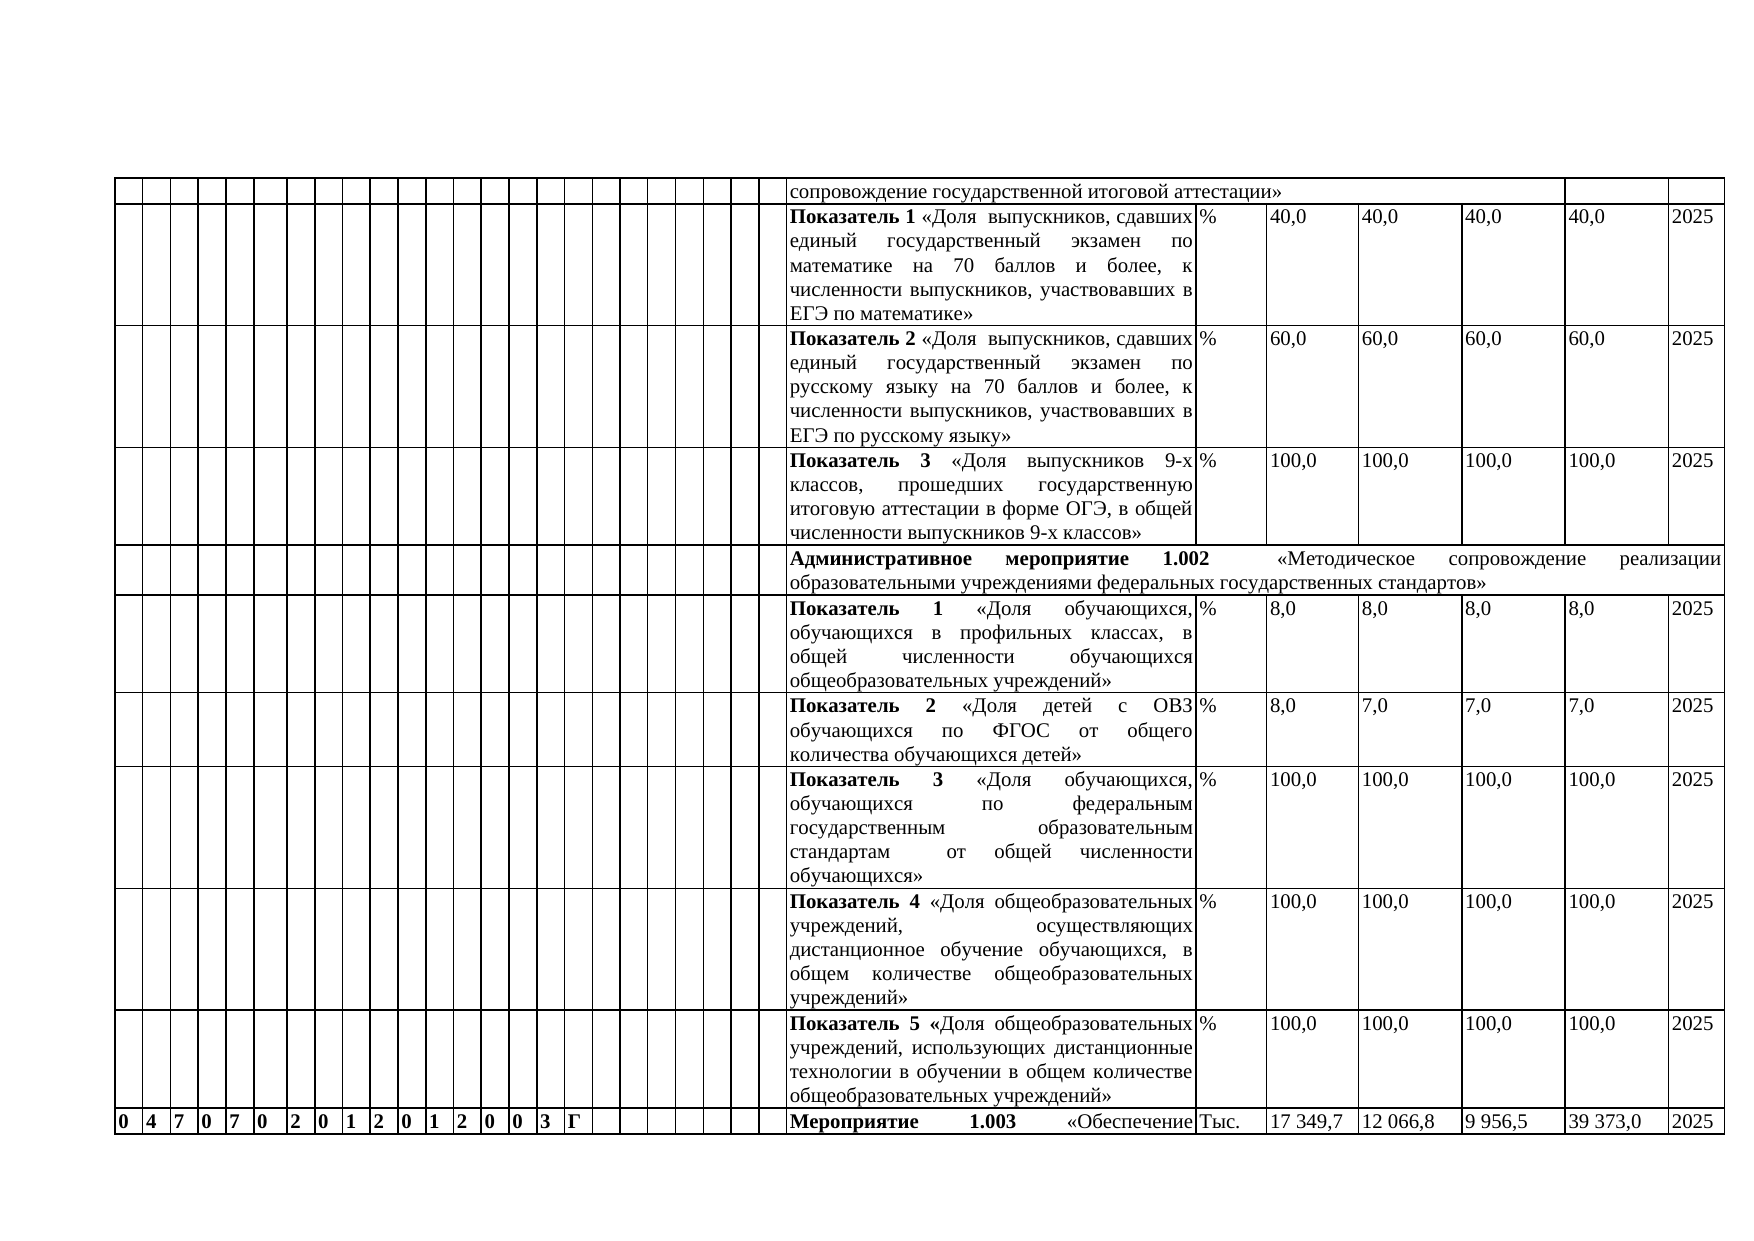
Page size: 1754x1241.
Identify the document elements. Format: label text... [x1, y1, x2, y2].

table_cell [399, 326, 425, 447]
table_cell [621, 1109, 647, 1133]
table_cell 3 [538, 1109, 564, 1133]
table_cell [593, 179, 619, 203]
table_cell 100,0 [1566, 767, 1668, 887]
table_cell 8,0 [1267, 693, 1358, 766]
table_cell [565, 889, 592, 1009]
table_cell Показатель 3 «Доля обучающихся, обучающихся по федеральным государственным образовательным стандартам от общей численности обучающихся» [787, 767, 1195, 887]
table_cell [621, 767, 647, 887]
table_cell 0 [510, 1109, 536, 1133]
table_cell 100,0 [1463, 448, 1564, 544]
table_cell 100,0 [1566, 448, 1668, 544]
table_cell 2025 [1669, 693, 1724, 766]
table_cell [116, 205, 142, 325]
table_cell 60,0 [1463, 326, 1564, 447]
table_cell [171, 205, 197, 325]
table_cell [288, 596, 314, 692]
table_cell [371, 205, 397, 325]
table_cell [593, 546, 619, 594]
table_cell [316, 448, 342, 544]
table_cell [399, 205, 425, 325]
table_cell [255, 546, 286, 594]
table_cell [454, 1011, 480, 1107]
table_cell [143, 326, 170, 447]
table_cell [143, 889, 170, 1009]
table_cell [732, 1011, 758, 1107]
table_cell [565, 205, 592, 325]
table_cell [116, 1011, 142, 1107]
table_cell [676, 326, 703, 447]
table_cell [255, 179, 286, 203]
table_cell [482, 767, 508, 887]
table_cell [316, 596, 342, 692]
table_cell [454, 889, 480, 1009]
table_cell 2025 [1669, 1011, 1724, 1107]
table_cell [760, 693, 786, 766]
table_cell % [1197, 596, 1266, 692]
table_cell 60,0 [1267, 326, 1358, 447]
table_cell 4 [143, 1109, 170, 1133]
table_cell [510, 1011, 536, 1107]
table_cell [227, 326, 253, 447]
table_cell [621, 693, 647, 766]
table_cell 40,0 [1463, 205, 1564, 325]
table_cell 40,0 [1359, 205, 1461, 325]
table_cell [171, 179, 197, 203]
table_cell [648, 1109, 675, 1133]
table_cell [648, 1011, 675, 1107]
table_cell [593, 889, 619, 1009]
table_cell % [1197, 767, 1266, 887]
table_cell [704, 546, 730, 594]
table_cell [255, 1011, 286, 1107]
table_cell [399, 1011, 425, 1107]
table_cell [143, 693, 170, 766]
table_cell [199, 596, 225, 692]
table_cell [171, 1011, 197, 1107]
table_cell % [1197, 693, 1266, 766]
table_cell [648, 596, 675, 692]
table_cell 100,0 [1267, 889, 1358, 1009]
table_cell [565, 179, 592, 203]
table_cell [199, 205, 225, 325]
table_cell [171, 546, 197, 594]
table_cell [399, 546, 425, 594]
table_cell [427, 596, 453, 692]
table_cell [732, 1109, 758, 1133]
table_cell [732, 596, 758, 692]
table_cell 100,0 [1463, 1011, 1564, 1107]
table_cell [454, 326, 480, 447]
table_cell 100,0 [1463, 889, 1564, 1009]
table_cell [676, 889, 703, 1009]
table_cell [255, 448, 286, 544]
table_cell [199, 889, 225, 1009]
table_cell [676, 767, 703, 887]
table_cell [648, 205, 675, 325]
table_cell [538, 693, 564, 766]
table_cell [760, 205, 786, 325]
table_cell [482, 205, 508, 325]
table_cell [227, 179, 253, 203]
table_cell [199, 767, 225, 887]
table_cell 100,0 [1267, 448, 1358, 544]
table_cell [454, 448, 480, 544]
table_cell [199, 693, 225, 766]
table_cell [621, 179, 647, 203]
table_cell [760, 1011, 786, 1107]
table_cell [371, 448, 397, 544]
table_cell [593, 326, 619, 447]
table_cell [704, 693, 730, 766]
table_cell [565, 767, 592, 887]
table_cell 0 [482, 1109, 508, 1133]
table_cell [343, 205, 369, 325]
table_cell [760, 767, 786, 887]
table_cell [143, 767, 170, 887]
table_cell [593, 596, 619, 692]
table_cell [343, 326, 369, 447]
table_cell [199, 1011, 225, 1107]
table_cell 0 [199, 1109, 225, 1133]
table_cell [621, 889, 647, 1009]
table_cell [227, 693, 253, 766]
table_cell [732, 326, 758, 447]
table_cell [510, 179, 536, 203]
table_cell [171, 767, 197, 887]
table_cell [621, 596, 647, 692]
table_cell [288, 205, 314, 325]
table_cell 100,0 [1463, 767, 1564, 887]
table_cell [676, 1011, 703, 1107]
table_cell [427, 179, 453, 203]
table_cell 2 [371, 1109, 397, 1133]
table_cell [538, 889, 564, 1009]
table_cell [704, 179, 730, 203]
table_cell 60,0 [1566, 326, 1668, 447]
table_cell [316, 546, 342, 594]
table_cell 2025 [1669, 1109, 1724, 1133]
table_cell [510, 546, 536, 594]
table_cell [316, 889, 342, 1009]
table_cell [676, 448, 703, 544]
table_cell [454, 546, 480, 594]
table_cell [316, 767, 342, 887]
table_cell [116, 179, 142, 203]
table_cell [316, 693, 342, 766]
table_cell 100,0 [1359, 767, 1461, 887]
table_cell [199, 546, 225, 594]
table_cell [732, 546, 758, 594]
table_cell Показатель 2 «Доля выпускников, сдавших единый государственный экзамен по русскому языку на 70 баллов и более, к численности выпускников, участвовавших в ЕГЭ по русскому языку» [787, 326, 1195, 447]
table_cell [143, 596, 170, 692]
table_cell [116, 889, 142, 1009]
table_cell 8,0 [1267, 596, 1358, 692]
table_cell [648, 448, 675, 544]
table_cell [538, 767, 564, 887]
table_cell [593, 693, 619, 766]
table_cell Административное мероприятие 1.002 «Методическое сопровождение реализации образовательными учреждениями федеральных государственных стандартов» [787, 546, 1724, 594]
table_cell [482, 326, 508, 447]
table_cell 7 [227, 1109, 253, 1133]
table_cell [343, 448, 369, 544]
table_cell [482, 546, 508, 594]
table_cell [621, 1011, 647, 1107]
table_cell [255, 326, 286, 447]
table_cell 0 [116, 1109, 142, 1133]
table_cell [171, 448, 197, 544]
table_cell [371, 693, 397, 766]
table_cell [482, 889, 508, 1009]
table_cell [255, 889, 286, 1009]
table_cell [676, 179, 703, 203]
table_cell 2025 [1669, 205, 1724, 325]
table_cell [732, 179, 758, 203]
table_cell [648, 767, 675, 887]
table_cell % [1197, 1011, 1266, 1107]
table_cell 0 [255, 1109, 286, 1133]
table_cell 100,0 [1359, 889, 1461, 1009]
table_cell 2 [288, 1109, 314, 1133]
table_cell [399, 448, 425, 544]
table_cell [116, 596, 142, 692]
table_cell [288, 1011, 314, 1107]
table_cell [454, 205, 480, 325]
table_cell 100,0 [1267, 1011, 1358, 1107]
table_cell [343, 1011, 369, 1107]
table_cell [704, 1011, 730, 1107]
table_cell [171, 693, 197, 766]
table_cell [399, 767, 425, 887]
table_cell [371, 546, 397, 594]
table_cell [510, 889, 536, 1009]
table_cell [427, 767, 453, 887]
table_cell [343, 546, 369, 594]
table_cell 1 [343, 1109, 369, 1133]
table_cell [760, 179, 786, 203]
table_cell 2025 [1669, 448, 1724, 544]
table_cell Г [565, 1109, 592, 1133]
table_cell % [1197, 205, 1266, 325]
table_cell [288, 693, 314, 766]
table_cell [565, 693, 592, 766]
table_cell [510, 596, 536, 692]
table_cell [593, 1011, 619, 1107]
table_cell [704, 448, 730, 544]
table_cell 8,0 [1359, 596, 1461, 692]
table_cell [399, 889, 425, 1009]
table_cell [732, 448, 758, 544]
table_cell % [1197, 448, 1266, 544]
table_cell [482, 448, 508, 544]
table_cell [399, 596, 425, 692]
table_cell Показатель 1 «Доля обучающихся, обучающихся в профильных классах, в общей численности обучающихся общеобразовательных учреждений» [787, 596, 1195, 692]
table_cell [593, 767, 619, 887]
table_cell [732, 693, 758, 766]
table_cell 2025 [1669, 596, 1724, 692]
table_cell 100,0 [1359, 1011, 1461, 1107]
table_cell [732, 205, 758, 325]
table_cell [227, 767, 253, 887]
table_cell [227, 205, 253, 325]
table_cell Показатель 3 «Доля выпускников 9-х классов, прошедших государственную итоговую аттестации в форме ОГЭ, в общей численности выпускников 9-х классов» [787, 448, 1195, 544]
table_cell [676, 205, 703, 325]
table_cell [565, 596, 592, 692]
table_cell [510, 326, 536, 447]
table_cell [732, 767, 758, 887]
table_cell [288, 767, 314, 887]
table_cell 60,0 [1359, 326, 1461, 447]
table_cell 2025 [1669, 889, 1724, 1009]
table_cell [648, 693, 675, 766]
table_cell [316, 179, 342, 203]
table_cell [316, 1011, 342, 1107]
table_cell [454, 693, 480, 766]
table_cell [371, 889, 397, 1009]
table_cell [227, 1011, 253, 1107]
table_cell [704, 205, 730, 325]
table_cell [676, 1109, 703, 1133]
table_cell [510, 767, 536, 887]
table_cell [676, 596, 703, 692]
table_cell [787, 1109, 1195, 1133]
table_cell [648, 179, 675, 203]
table_cell [565, 326, 592, 447]
table_cell Показатель 4 «Доля общеобразовательных учреждений, осуществляющих дистанционное обучение обучающихся, в общем количестве общеобразовательных учреждений» [787, 889, 1195, 1009]
table_cell [482, 1011, 508, 1107]
table_cell 2025 [1669, 326, 1724, 447]
table_cell [760, 1109, 786, 1133]
table_cell 100,0 [1566, 1011, 1668, 1107]
table_cell [116, 326, 142, 447]
table_cell [116, 767, 142, 887]
table_cell [427, 326, 453, 447]
table_cell [760, 596, 786, 692]
table_cell [116, 448, 142, 544]
table_cell [454, 596, 480, 692]
table_cell Показатель 1 «Доля выпускников, сдавших единый государственный экзамен по математике на 70 баллов и более, к численности выпускников, участвовавших в ЕГЭ по математике» [787, 205, 1195, 325]
table_cell [343, 767, 369, 887]
table_cell [593, 1109, 619, 1133]
table_cell [143, 448, 170, 544]
table_cell [255, 693, 286, 766]
table_cell [143, 1011, 170, 1107]
table_cell 0 [316, 1109, 342, 1133]
table_cell [399, 179, 425, 203]
table_cell [760, 448, 786, 544]
table_cell [482, 596, 508, 692]
table_cell [648, 326, 675, 447]
table_cell [143, 205, 170, 325]
table_cell [482, 179, 508, 203]
table_cell [676, 693, 703, 766]
table_cell 39 373,0 [1566, 1109, 1668, 1133]
table_cell [704, 596, 730, 692]
table_cell [288, 179, 314, 203]
table_cell 2 [454, 1109, 480, 1133]
table_cell [288, 326, 314, 447]
table_cell [454, 179, 480, 203]
table_cell [288, 546, 314, 594]
table_cell [538, 546, 564, 594]
table_cell [565, 546, 592, 594]
table_cell [454, 767, 480, 887]
table_cell [171, 596, 197, 692]
table_cell [199, 448, 225, 544]
table_cell [427, 205, 453, 325]
table_cell 12 066,8 [1359, 1109, 1461, 1133]
table_cell 7,0 [1359, 693, 1461, 766]
table_cell 100,0 [1566, 889, 1668, 1009]
table_cell [399, 693, 425, 766]
table_cell [199, 326, 225, 447]
table_cell 17 349,7 [1267, 1109, 1358, 1133]
table_cell [621, 205, 647, 325]
table_cell [676, 546, 703, 594]
table_cell [143, 179, 170, 203]
table_cell [621, 546, 647, 594]
table_cell [255, 596, 286, 692]
table_cell [565, 1011, 592, 1107]
table_cell [510, 448, 536, 544]
table_cell [371, 326, 397, 447]
table_cell [538, 1011, 564, 1107]
table_cell [343, 596, 369, 692]
table_cell [510, 693, 536, 766]
table_cell [227, 889, 253, 1009]
table_cell [371, 1011, 397, 1107]
table_cell 40,0 [1566, 205, 1668, 325]
table_cell [538, 448, 564, 544]
table_cell [621, 326, 647, 447]
table_cell Показатель 5 «Доля общеобразовательных учреждений, использующих дистанционные технологии в обучении в общем количестве общеобразовательных учреждений» [787, 1011, 1195, 1107]
table_cell [538, 596, 564, 692]
table_cell [343, 889, 369, 1009]
table_cell 9 956,5 [1463, 1109, 1564, 1133]
table_cell [316, 205, 342, 325]
table_cell [538, 179, 564, 203]
table_cell [427, 1011, 453, 1107]
table_cell [1566, 179, 1668, 203]
table_cell [427, 693, 453, 766]
table_cell [288, 448, 314, 544]
table_cell [199, 179, 225, 203]
table_cell [732, 889, 758, 1009]
table_cell [704, 326, 730, 447]
table_cell 1 [427, 1109, 453, 1133]
table_cell [143, 546, 170, 594]
table_cell % [1197, 889, 1266, 1009]
table_cell [648, 546, 675, 594]
table_cell [255, 205, 286, 325]
table_cell [538, 205, 564, 325]
table_cell 100,0 [1267, 767, 1358, 887]
table_cell % [1197, 326, 1266, 447]
table_cell [760, 326, 786, 447]
table_cell [116, 546, 142, 594]
table_cell [288, 889, 314, 1009]
table_cell [171, 326, 197, 447]
table_cell [621, 448, 647, 544]
table_cell 7 [171, 1109, 197, 1133]
table_cell [255, 767, 286, 887]
table_cell [427, 448, 453, 544]
table_cell 0 [399, 1109, 425, 1133]
table_cell [593, 205, 619, 325]
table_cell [787, 179, 1564, 203]
table_cell 8,0 [1463, 596, 1564, 692]
table_cell [482, 693, 508, 766]
table_cell [116, 693, 142, 766]
table_cell [316, 326, 342, 447]
table_cell 100,0 [1359, 448, 1461, 544]
table_cell [343, 179, 369, 203]
table_cell [427, 546, 453, 594]
table_cell [343, 693, 369, 766]
table_cell 40,0 [1267, 205, 1358, 325]
table_cell [760, 546, 786, 594]
table_cell [648, 889, 675, 1009]
table_cell [227, 448, 253, 544]
table_cell [510, 205, 536, 325]
table_cell [760, 889, 786, 1009]
table_cell 7,0 [1566, 693, 1668, 766]
table_cell [371, 596, 397, 692]
table_cell [1669, 179, 1724, 203]
table_cell [704, 889, 730, 1009]
table_cell [427, 889, 453, 1009]
table_cell 7,0 [1463, 693, 1564, 766]
table_cell [171, 889, 197, 1009]
table_cell Тыс. руб. [1197, 1109, 1266, 1133]
table_cell 8,0 [1566, 596, 1668, 692]
table_cell [227, 546, 253, 594]
table_cell [704, 1109, 730, 1133]
table_cell [593, 448, 619, 544]
table_cell [371, 767, 397, 887]
table_cell Показатель 2 «Доля детей с ОВЗ обучающихся по ФГОС от общего количества обучающихся детей» [787, 693, 1195, 766]
table_cell [227, 596, 253, 692]
table_cell 2025 [1669, 767, 1724, 887]
table_cell [538, 326, 564, 447]
table_cell [565, 448, 592, 544]
table_cell [704, 767, 730, 887]
table_cell [371, 179, 397, 203]
